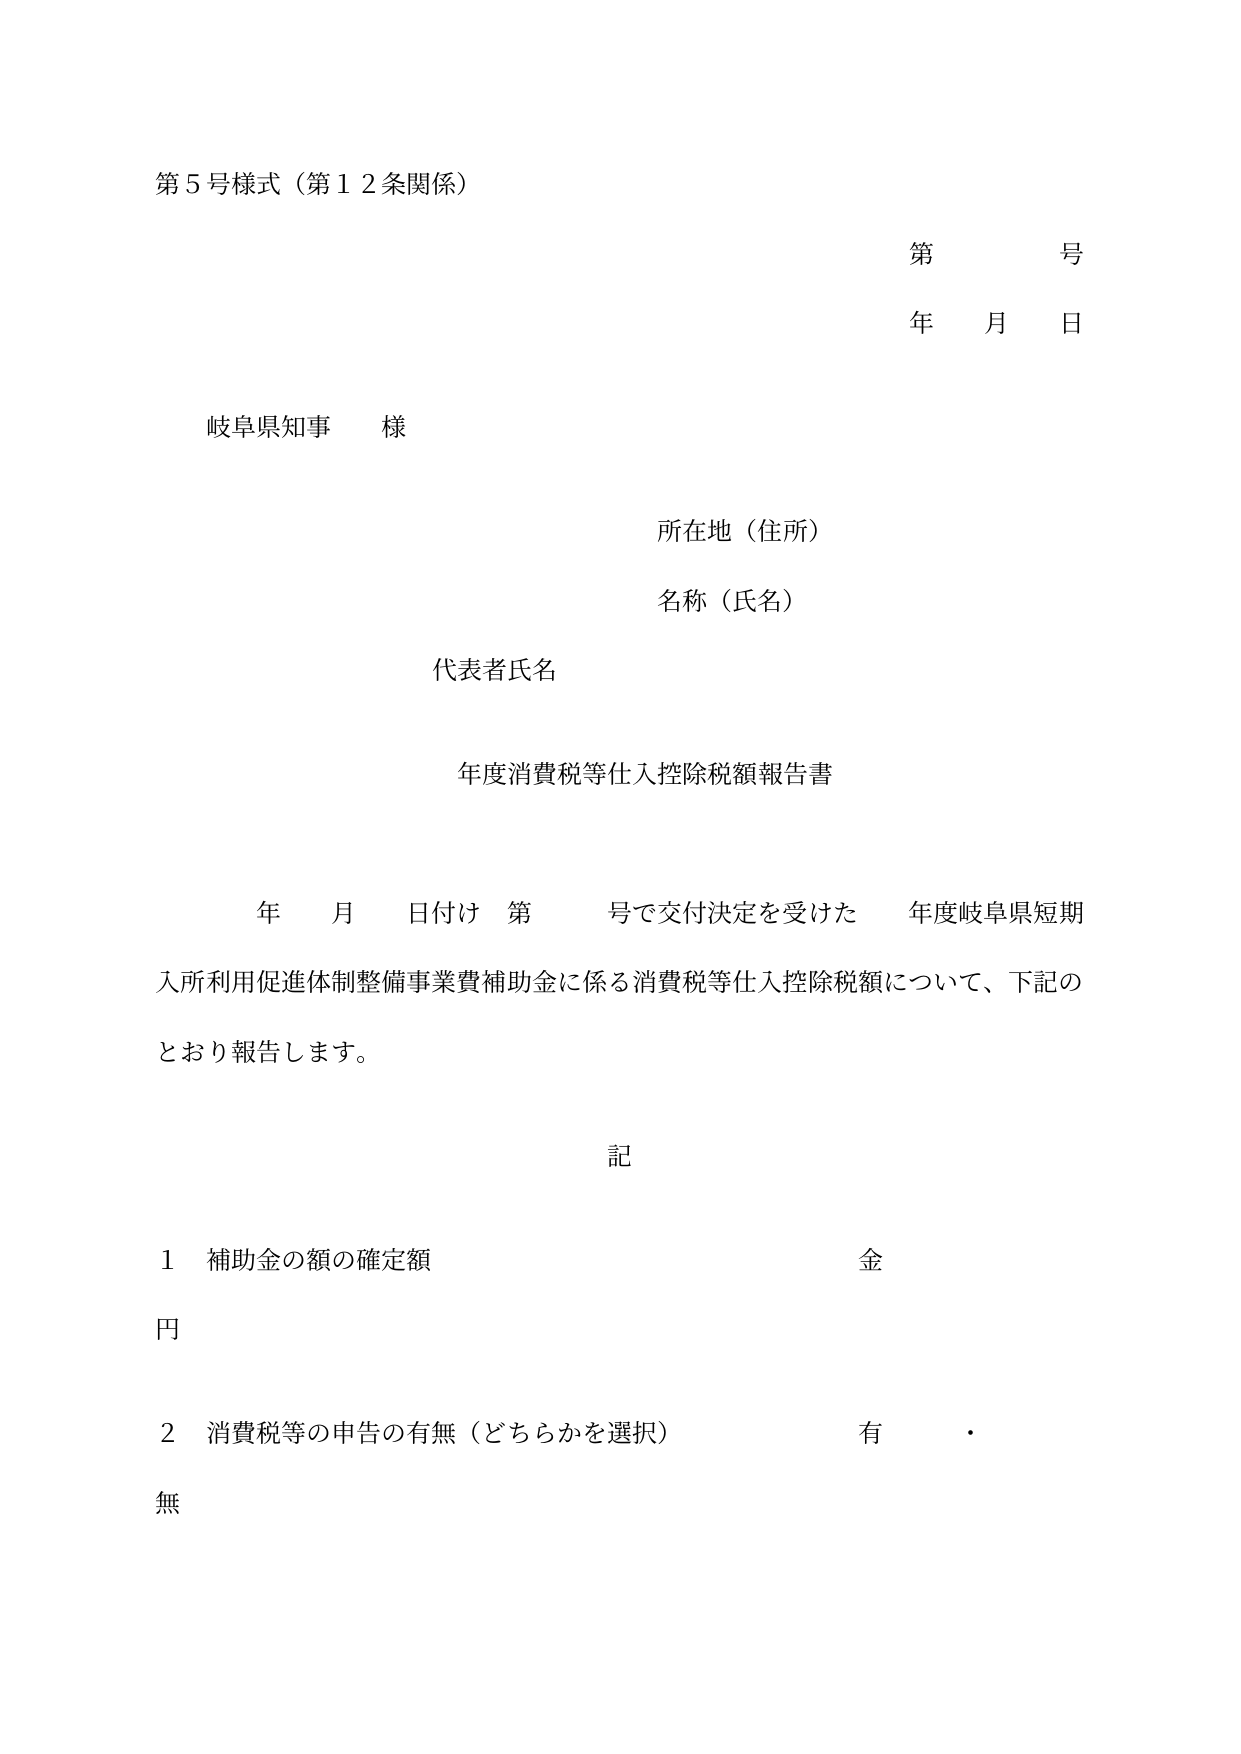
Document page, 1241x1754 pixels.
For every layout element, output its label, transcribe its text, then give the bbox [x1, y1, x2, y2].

text 代表者氏名 [156, 634, 1084, 703]
text １ 補助金の額の確定額 金 円 [156, 1224, 1084, 1363]
text 岐阜県知事 様 [156, 391, 1084, 461]
text 所在地（住所） [156, 495, 1084, 565]
text 名称（氏名） [156, 565, 1084, 634]
text 年度消費税等仕入控除税額報告書 [156, 738, 1084, 808]
text 年 月 日 [156, 287, 1084, 357]
text 第５号様式（第１２条関係） [156, 148, 1084, 218]
text 記 [156, 1120, 1084, 1189]
text 年 月 日付け 第 号で交付決定を受けた 年度岐阜県短期入所利用促進体制整備事業費補助金に係る消費税等仕入控除税額について、下記のとおり報告します。 [156, 877, 1084, 1085]
text ２ 消費税等の申告の有無（どちらかを選択） 有 ・ 無 [156, 1397, 1084, 1536]
text 第 号 [156, 218, 1084, 287]
